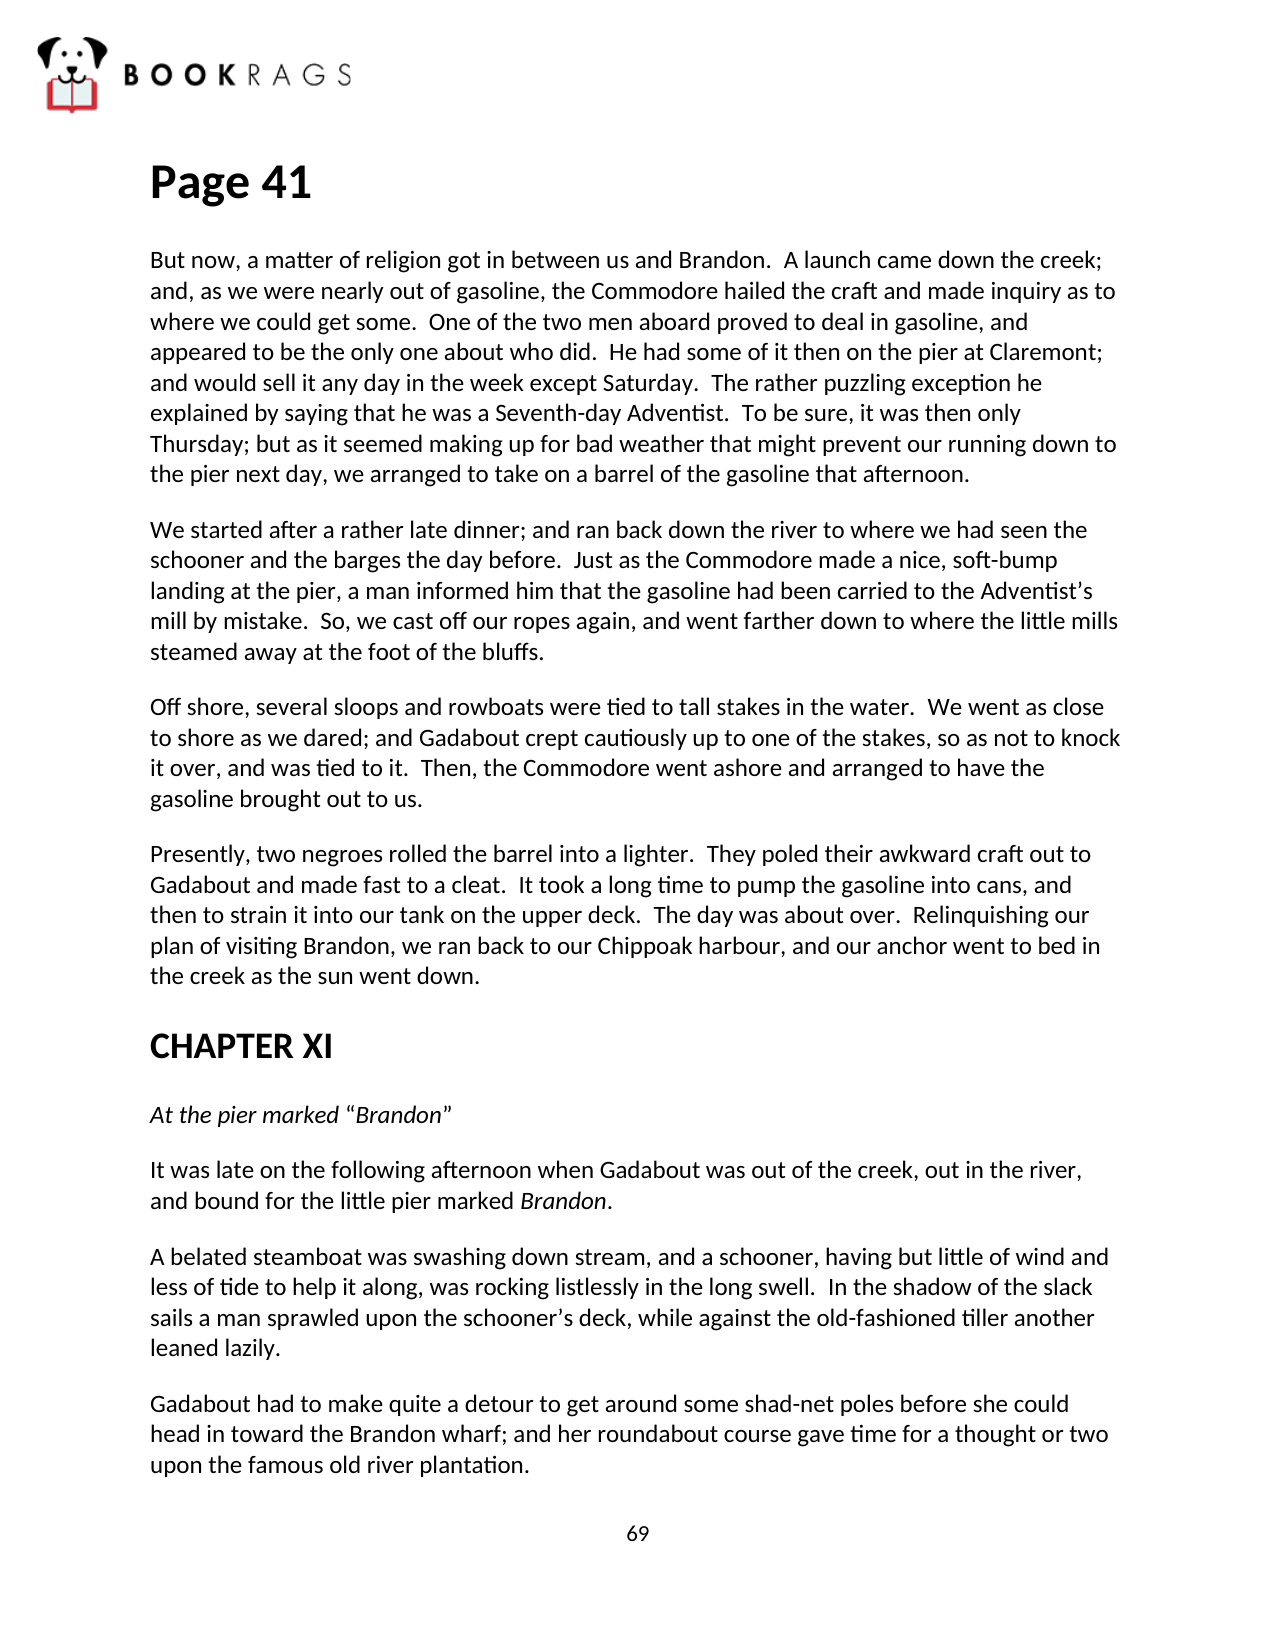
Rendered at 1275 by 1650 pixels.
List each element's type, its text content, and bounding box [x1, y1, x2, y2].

text We started after a rather late dinner; and ran back down the river to where we had seen the schooner and the barges the day before. Just as the Commodore made a nice, soft-bump landing at the pier, a man informed him that the gasoline had been carried to the Adventist’s mill by mistake. So, we cast off our ropes again, and went farther down to where the little mills steamed away at the foot of the bluffs. [150, 514, 1125, 666]
text Page 41 [150, 150, 1125, 211]
picture [37, 37, 351, 113]
text Presently, two negroes rolled the barrel into a lighter. They poled their awkward craft out to Gadabout and made fast to a cleat. It took a long time to pump the gasoline into cans, and then to strain it into our tank on the upper deck. The day was about over. Relinquishing our plan of visiting Brandon, we ran back to our Chippoak harbour, and our anchor went to bed in the creek as the sun went down. [150, 838, 1125, 991]
text Off shore, several sloops and rowboats were tied to tall stakes in the water. We went as close to shore as we dared; and Gadabout crept cautiously up to one of the stakes, so as not to knock it over, and was tied to it. Then, the Commodore went ashore and arranged to have the gasoline brought out to us. [150, 691, 1125, 813]
text It was late on the following afternoon when Gadabout was out of the creek, out in the river, and bound for the little pier marked Brandon. [150, 1155, 1125, 1216]
text At the pier marked “Brandon” [150, 1099, 1125, 1130]
text But now, a matter of religion got in between us and Brandon. A launch came down the creek; and, as we were nearly out of gasoline, the Commodore hailed the craft and made inquiry as to where we could get some. One of the two men aboard proved to deal in gasoline, and appeared to be the only one about who did. He had some of it then on the pier at Claremont; and would sell it any day in the week except Saturday. The rather puzzling exception he explained by saying that he was a Seventh-day Adventist. To be sure, it was then only Thursday; but as it seemed making up for bad weather that might prevent our running down to the pier next day, we arranged to take on a barrel of the gasoline that afternoon. [150, 244, 1125, 489]
text A belated steamboat was swashing down stream, and a schooner, having but little of wind and less of tide to help it along, was rocking listlessly in the long swell. In the shadow of the slack sails a man sprawled upon the schooner’s deck, while against the old-fashioned tiller another leaned lazily. [150, 1241, 1125, 1363]
text Gadabout had to make quite a detour to get around some shad-net poles before she could head in toward the Brandon wharf; and her roundabout course gave time for a thought or two upon the famous old river plantation. [150, 1388, 1125, 1479]
text CHAPTER XI [150, 1022, 1125, 1068]
